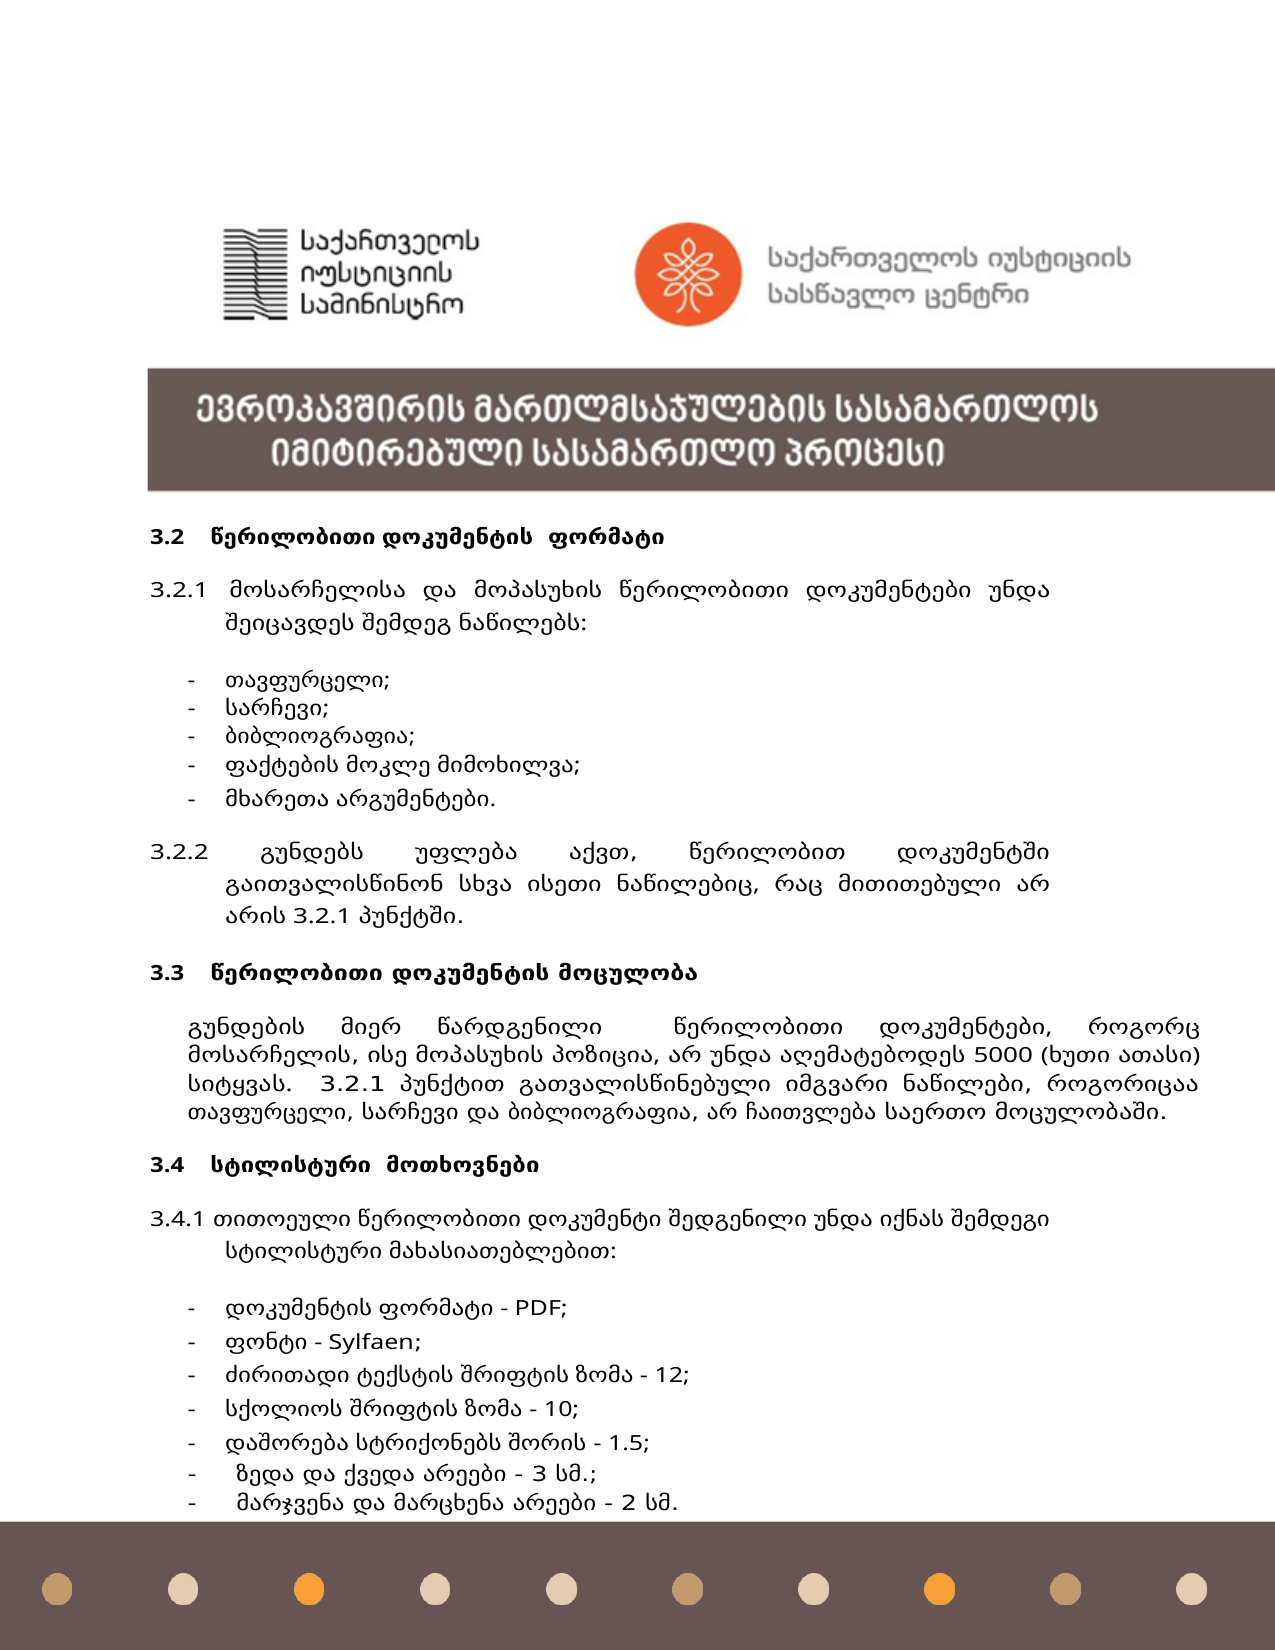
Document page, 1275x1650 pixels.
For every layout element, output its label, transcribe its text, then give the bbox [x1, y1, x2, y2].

picture [147, 57, 1275, 494]
text 3.2.1 მოსარჩელისა და მოპასუხის წერილობითი დოკუმენტები უნდა შეიცავდეს შემდეგ ნაწილებს: [150, 576, 1050, 636]
text - ბიბლიოგრაფია; [187, 722, 1200, 750]
picture [294, 1573, 324, 1605]
text გუნდების მიერ წარდგენილი წერილობითი დოკუმენტები, როგორც მოსარჩელის, ისე მოპასუხის პოზიცია, არ უნდა აღემატებოდეს 5000 (ხუთი ათასი) სიტყვას. 3.2.1 პუნქტით გათვალისწინებული იმგვარი ნაწილები, როგორიცაა თავფურცელი, სარჩევი და ბიბლიოგრაფია, არ ჩაითვლება საერთო მოცულობაში. [187, 1012, 1200, 1126]
text 3.4.1 თითოეული წერილობითი დოკუმენტი შედგენილი უნდა იქნას შემდეგი სტილისტური მახასიათებლებით: [150, 1204, 1050, 1264]
text - მარჯვენა და მარცხენა არეები - 2 სმ. [187, 1491, 1200, 1515]
picture [672, 1573, 703, 1605]
text - სარჩევი; [187, 693, 1200, 722]
text - ფაქტების მოკლე მიმოხილვა; [187, 750, 1200, 778]
text - ზედა და ქვედა არეები - 3 სმ.; [187, 1462, 1200, 1486]
text - დოკუმენტის ფორმატი - PDF; [187, 1293, 1200, 1322]
text - ძირითადი ტექსტის შრიფტის ზომა - 12; [187, 1361, 1200, 1389]
picture [798, 1573, 829, 1605]
text - ფონტი - Sylfaen; [187, 1327, 1200, 1355]
subtitle 3.2 წერილობითი დოკუმენტის ფორმატი [150, 522, 1200, 551]
text 3.2.2 გუნდებს უფლება აქვთ, წერილობით დოკუმენტში გაითვალისწინონ სხვა ისეთი ნაწილებიც, რაც მითითებული არ არის 3.2.1 პუნქტში. [150, 837, 1050, 930]
picture [924, 1573, 955, 1605]
text - მხარეთა არგუმენტები. [187, 784, 1200, 812]
subtitle 3.3 წერილობითი დოკუმენტის მოცულობა [150, 958, 1200, 987]
picture [1050, 1573, 1081, 1605]
subtitle 3.4 სტილისტური მოთხოვნები [150, 1151, 1200, 1179]
picture [1176, 1573, 1207, 1605]
picture [168, 1573, 198, 1605]
text - სქოლიოს შრიფტის ზომა - 10; [187, 1394, 1200, 1423]
picture [42, 1573, 72, 1605]
picture [420, 1573, 450, 1605]
text - დაშორება სტრიქონებს შორის - 1.5; [187, 1428, 1200, 1456]
text - თავფურცელი; [187, 665, 1200, 693]
picture [546, 1573, 577, 1605]
